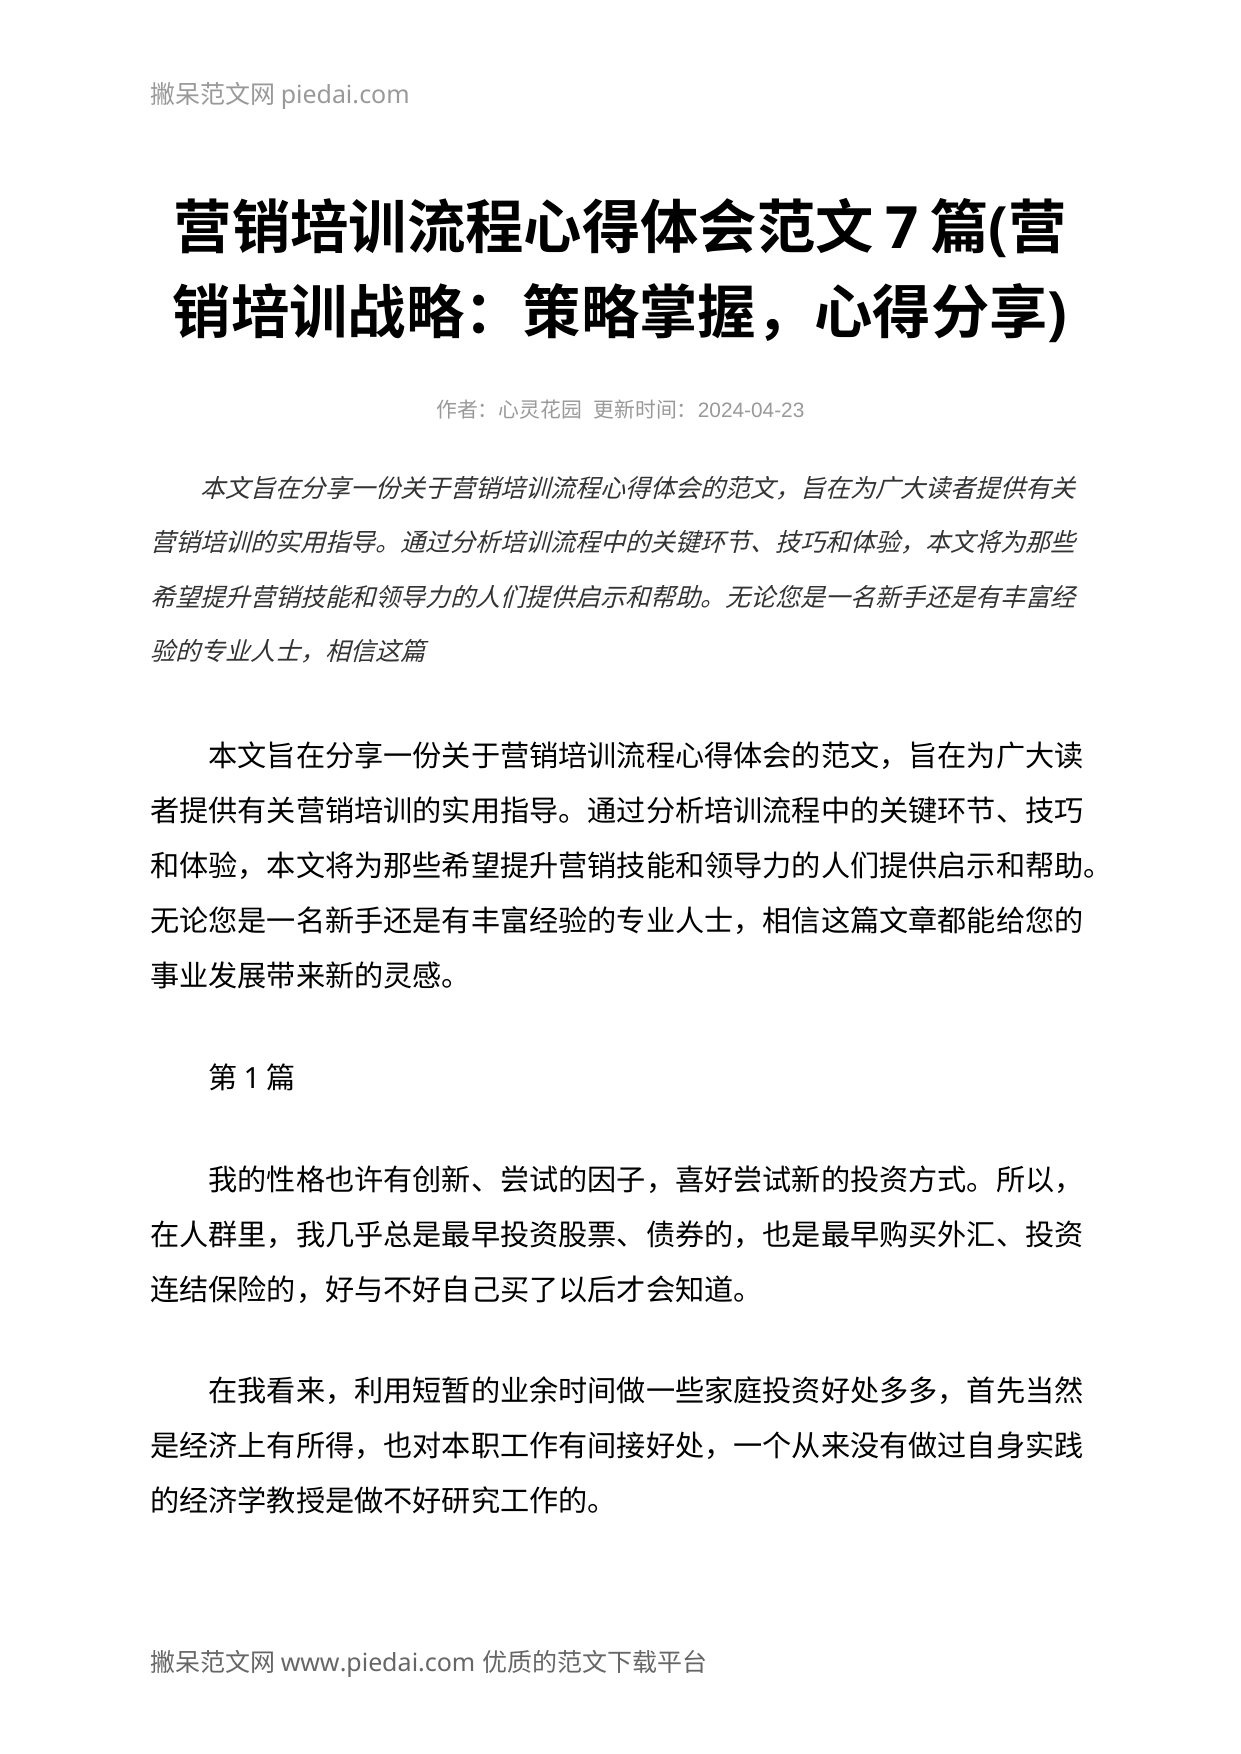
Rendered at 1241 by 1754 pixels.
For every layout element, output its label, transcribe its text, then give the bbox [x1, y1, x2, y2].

text 本文旨在分享一份关于营销培训流程心得体会的范文，旨在为广大读者提供有关营销培训的实用指导。通过分析培训流程中的关键环节、技巧和体验，本文将为那些希望提升营销技能和领导力的人们提供启示和帮助。无论您是一名新手还是有丰富经验的专业人士，相信这篇 [150, 468, 1090, 668]
text 作者：心灵花园 更新时间：2024-04-23 [150, 398, 1090, 422]
text 本文旨在分享一份关于营销培训流程心得体会的范文，旨在为广大读者提供有关营销培训的实用指导。通过分析培训流程中的关键环节、技巧和体验，本文将为那些希望提升营销技能和领导力的人们提供启示和帮助。无论您是一名新手还是有丰富经验的专业人士，相信这篇文章都能给您的事业发展带来新的灵感。 [150, 733, 1090, 995]
text 在我看来，利用短暂的业余时间做一些家庭投资好处多多，首先当然是经济上有所得，也对本职工作有间接好处，一个从来没有做过自身实践的经济学教授是做不好研究工作的。 [150, 1368, 1090, 1520]
subtitle 营销培训流程心得体会范文7篇(营销培训战略：策略掌握，心得分享) [150, 181, 1090, 351]
text 第1篇 [150, 1054, 1090, 1097]
text 我的性格也许有创新、尝试的因子，喜好尝试新的投资方式。所以，在人群里，我几乎总是最早投资股票、债券的，也是最早购买外汇、投资连结保险的，好与不好自己买了以后才会知道。 [150, 1156, 1090, 1308]
